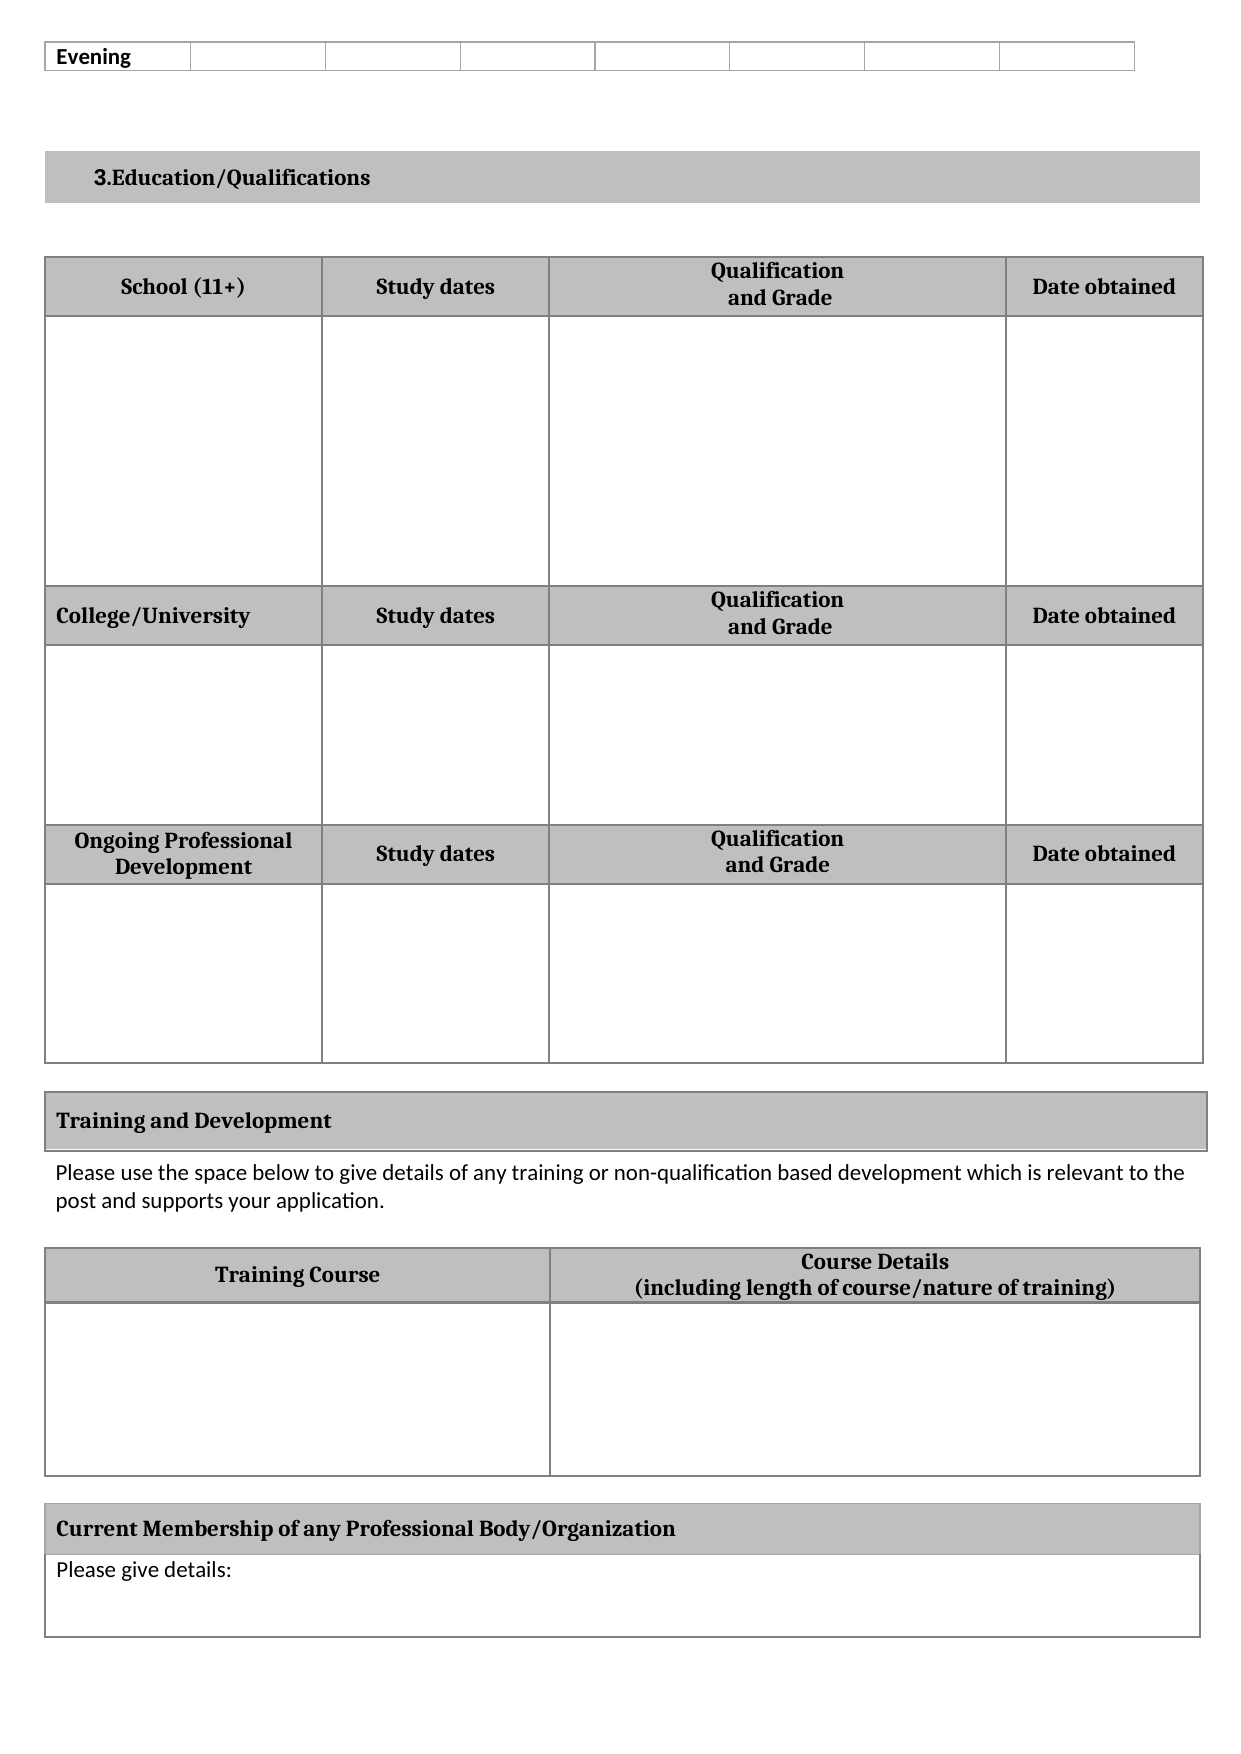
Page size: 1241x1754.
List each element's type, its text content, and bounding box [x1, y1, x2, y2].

table_header Course Details (including length of course/nature of training) [551, 1249, 1199, 1301]
table_cell [551, 1304, 1199, 1474]
table_cell [46, 646, 321, 823]
table_cell College/University [46, 587, 321, 644]
table_cell Qualification and Grade [550, 826, 1005, 883]
table_header 3.Education/Qualifications [45, 151, 1200, 203]
table_cell [323, 885, 548, 1062]
table_cell Please give details: [46, 1555, 1199, 1636]
table_header School (11+) [46, 258, 321, 315]
table_cell [1000, 43, 1134, 70]
table_header Date obtained [1007, 258, 1202, 315]
table_cell [596, 43, 729, 70]
table_cell [323, 646, 548, 823]
table_header Training Course [46, 1249, 549, 1301]
table_cell Qualification and Grade [550, 587, 1005, 644]
table_header Qualification and Grade [550, 258, 1005, 315]
table_header Current Membership of any Professional Body/Organization [46, 1504, 1199, 1554]
table_cell [550, 646, 1005, 823]
table_cell [730, 43, 864, 70]
table_cell [1007, 317, 1202, 585]
table_cell [46, 1304, 549, 1474]
table_cell [46, 885, 321, 1062]
table_cell Please use the space below to give details of any training or non-qualification based development which is relevant to the post and supports your application. [44, 1152, 1199, 1220]
table_cell [326, 43, 460, 70]
table_cell [461, 43, 594, 70]
table_cell Date obtained [1007, 826, 1202, 883]
table_cell Evening [46, 43, 190, 70]
table_cell [550, 885, 1005, 1062]
table_cell [1007, 646, 1202, 823]
table_cell [191, 43, 325, 70]
table_cell [1007, 885, 1202, 1062]
table_cell [550, 317, 1005, 585]
table_cell Date obtained [1007, 587, 1202, 644]
table_cell Study dates [323, 826, 548, 883]
table_header Study dates [323, 258, 548, 315]
table_cell Ongoing Professional Development [46, 826, 321, 883]
table_cell [46, 317, 321, 585]
table_cell [323, 317, 548, 585]
table_cell Study dates [323, 587, 548, 644]
table_header Training and Development [46, 1093, 1206, 1149]
table_cell [865, 43, 999, 70]
